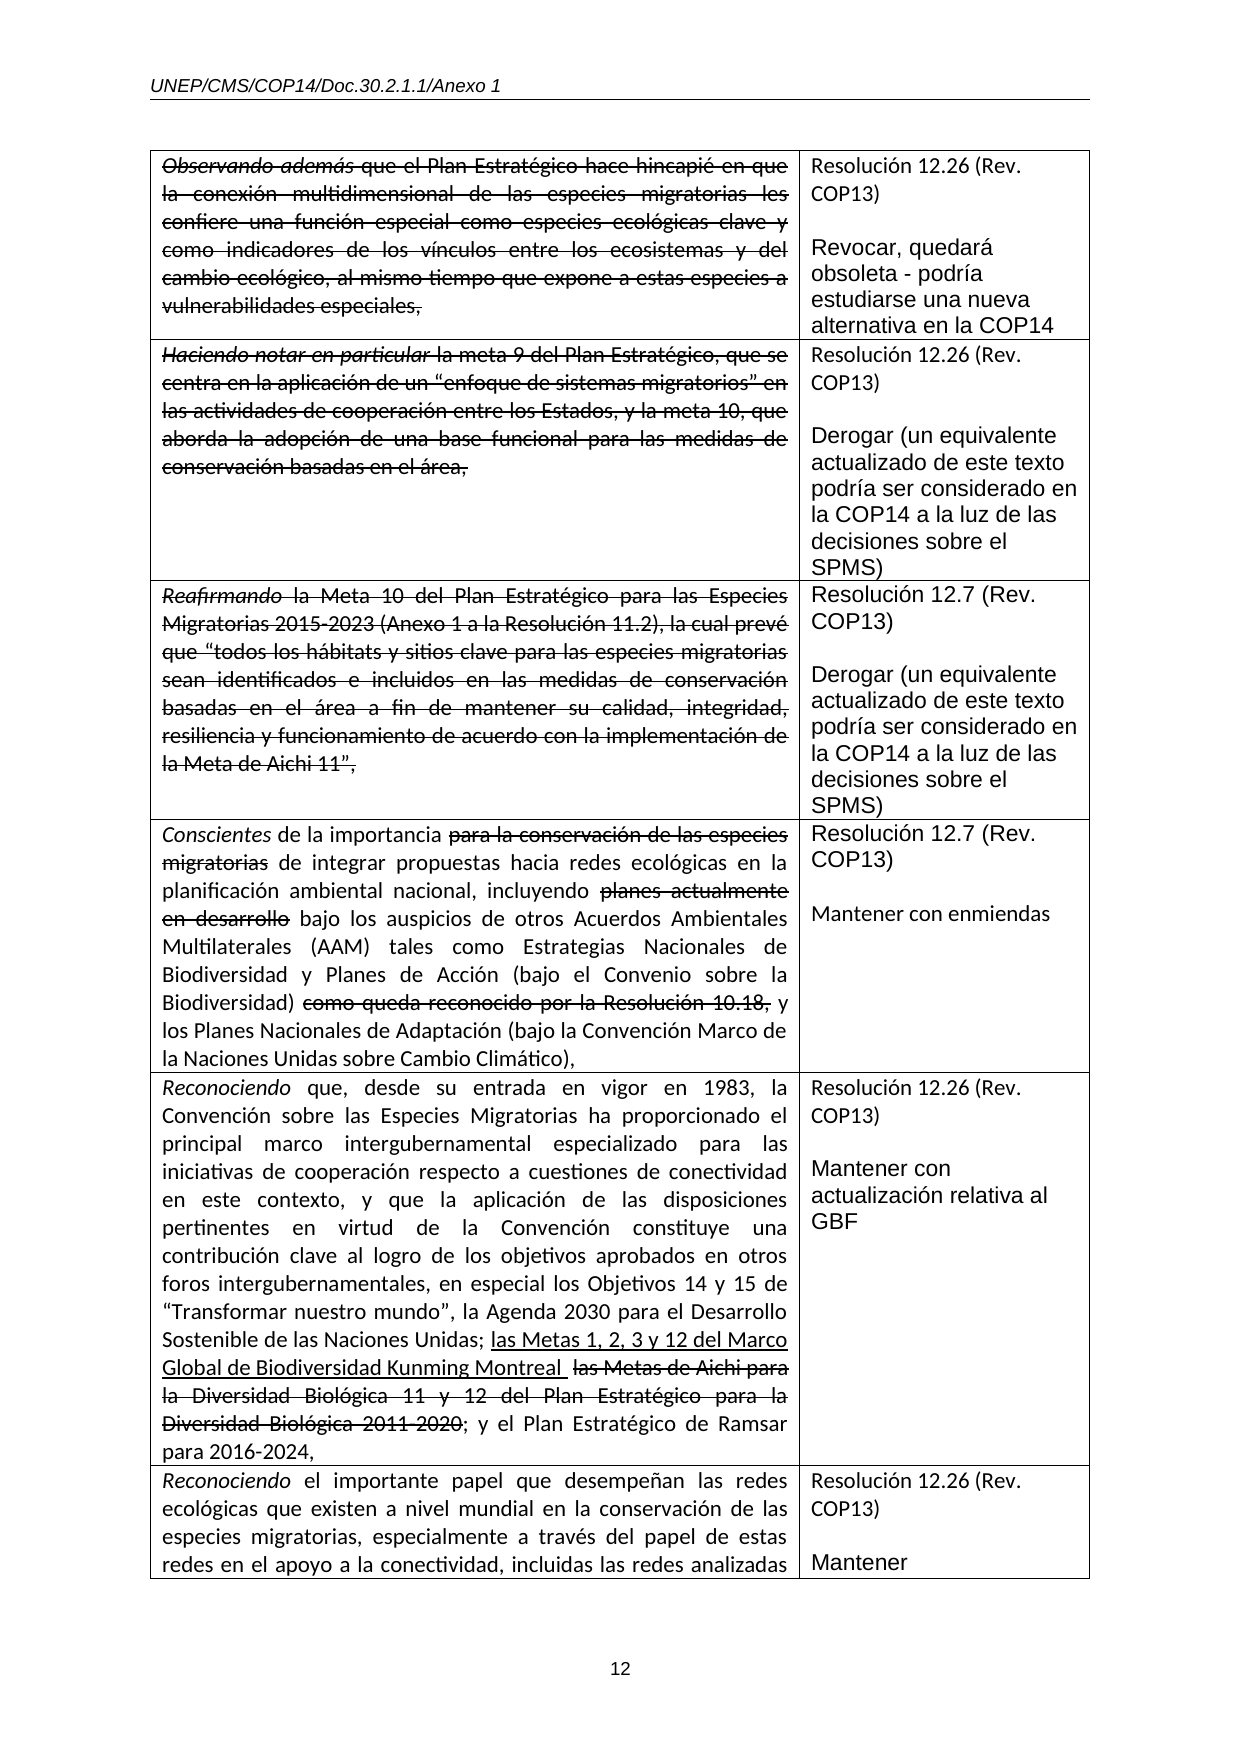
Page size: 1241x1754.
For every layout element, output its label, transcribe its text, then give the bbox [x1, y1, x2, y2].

table_cell Resolución 12.7 (Rev. COP13) Derogar (un equivalente actualizado de este texto podría ser considerado en la COP14 a la luz de las decisiones sobre el SPMS) [800, 581, 1089, 819]
table_cell Reafirmando la Meta 10 del Plan Estratégico para las Especies Migratorias 2015-2023 (Anexo 1 a la Resolución 11.2), la cual prevé que “todos los hábitats y sitios clave para las especies migratorias sean identificados e incluidos en las medidas de conservación basadas en el área a fin de mantener su calidad, integridad, resiliencia y funcionamiento de acuerdo con la implementación de la Meta de Aichi 11”, [151, 581, 799, 819]
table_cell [800, 151, 1089, 339]
table_cell Reconociendo que, desde su entrada en vigor en 1983, la Convención sobre las Especies Migratorias ha proporcionado el principal marco intergubernamental especializado para las iniciativas de cooperación respecto a cuestiones de conectividad en este contexto, y que la aplicación de las disposiciones pertinentes en virtud de la Convención constituye una contribución clave al logro de los objetivos aprobados en otros foros intergubernamentales, en especial los Objetivos 14 y 15 de “Transformar nuestro mundo”, la Agenda 2030 para el Desarrollo Sostenible de las Naciones Unidas; las Metas 1, 2, 3 y 12 del Marco Global de Biodiversidad Kunming Montreal las Metas de Aichi para la Diversidad Biológica 11 y 12 del Plan Estratégico para la Diversidad Biológica 2011-2020; y el Plan Estratégico de Ramsar para 2016-2024, [151, 1073, 799, 1465]
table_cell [151, 1466, 799, 1578]
table_cell Resolución 12.26 (Rev. COP13) Mantener con actualización relativa al GBF [800, 1073, 1089, 1465]
table_cell Resolución 12.26 (Rev. COP13) Derogar (un equivalente actualizado de este texto podría ser considerado en la COP14 a la luz de las decisiones sobre el SPMS) [800, 340, 1089, 580]
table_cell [800, 1466, 1089, 1578]
table_cell Observando además que el Plan Estratégico hace hincapié en que la conexión multidimensional de las especies migratorias les confiere una función especial como especies ecológicas clave y como indicadores de los vínculos entre los ecosistemas y del cambio ecológico, al mismo tiempo que expone a estas especies a vulnerabilidades especiales, [151, 151, 799, 339]
table_cell Conscientes de la importancia para la conservación de las especies migratorias de integrar propuestas hacia redes ecológicas en la planificación ambiental nacional, incluyendo planes actualmente en desarrollo bajo los auspicios de otros Acuerdos Ambientales Multilaterales (AAM) tales como Estrategias Nacionales de Biodiversidad y Planes de Acción (bajo el Convenio sobre la Biodiversidad) como queda reconocido por la Resolución 10.18, y los Planes Nacionales de Adaptación (bajo la Convención Marco de la Naciones Unidas sobre Cambio Climático), [151, 820, 799, 1072]
table_cell Haciendo notar en particular la meta 9 del Plan Estratégico, que se centra en la aplicación de un “enfoque de sistemas migratorios” en las actividades de cooperación entre los Estados, y la meta 10, que aborda la adopción de una base funcional para las medidas de conservación basadas en el área, [151, 340, 799, 580]
table_cell Resolución 12.7 (Rev. COP13) Mantener con enmiendas [800, 820, 1089, 1072]
